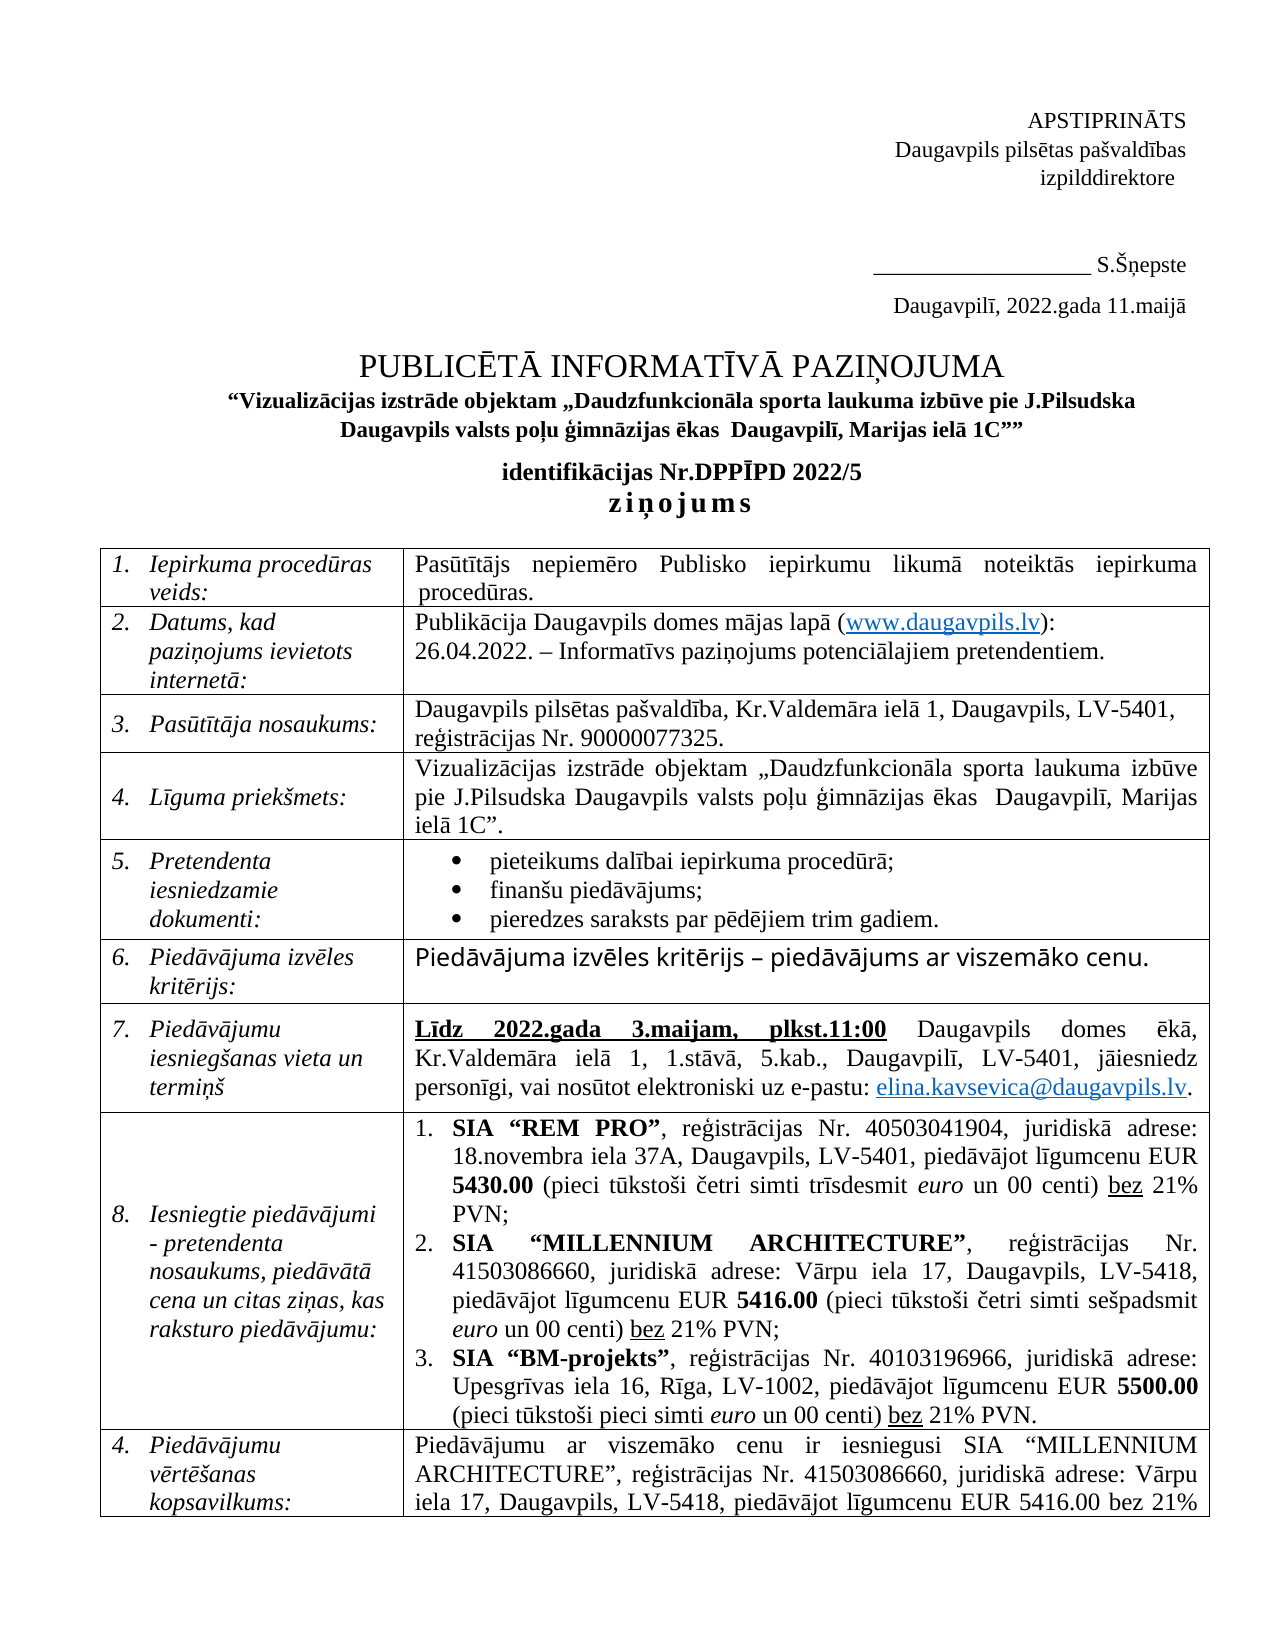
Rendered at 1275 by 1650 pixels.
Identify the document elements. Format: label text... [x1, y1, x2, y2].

table_cell SIA “REM PRO”, reģistrācijas Nr. 40503041904, juridiskā adrese: 18.novembra iela 37A, Daugavpils, LV-5401, piedāvājot līgumcenu EUR 5430.00 (pieci tūkstoši četri simti trīsdesmit euro un 00 centi) bez 21% PVN; SIA “MILLENNIUM ARCHITECTURE”, reģistrācijas Nr. 41503086660, juridiskā adrese: Vārpu iela 17, Daugavpils, LV-5418, piedāvājot līgumcenu EUR 5416.00 (pieci tūkstoši četri simti sešpadsmit euro un 00 centi) bez 21% PVN; SIA “BM-projekts”, reģistrācijas Nr. 40103196966, juridiskā adrese: Upesgrīvas iela 16, Rīga, LV-1002, piedāvājot līgumcenu EUR 5500.00 (pieci tūkstoši pieci simti euro un 00 centi) bez 21% PVN. [404, 1113, 1209, 1429]
table_cell Vizualizācijas izstrāde objektam „Daudzfunkcionāla sporta laukuma izbūve pie J.Pilsudska Daugavpils valsts poļu ģimnāzijas ēkas Daugavpilī, Marijas ielā 1C”. [404, 753, 1209, 839]
subtitle PUBLICĒTĀ INFORMATĪVĀ PAZIŅOJUMA [177, 346, 1186, 384]
table_cell Piedāvājumu iesniegšanas vieta un termiņš [101, 1004, 403, 1112]
table_cell Piedāvājuma izvēles kritērijs – piedāvājums ar viszemāko cenu. [404, 940, 1209, 1003]
table_cell Daugavpils pilsētas pašvaldība, Kr.Valdemāra ielā 1, Daugavpils, LV-5401, reģistrācijas Nr. 90000077325. [404, 695, 1209, 752]
text “Vizualizācijas izstrāde objektam „Daudzfunkcionāla sporta laukuma izbūve pie J.Pilsudska Daugavpils valsts poļu ģimnāzijas ēkas Daugavpilī, Marijas ielā 1C”” [177, 387, 1186, 442]
table_cell Līdz 2022.gada 3.maijam, plkst.11:00 Daugavpils domes ēkā, Kr.Valdemāra ielā 1, 1.stāvā, 5.kab., Daugavpilī, LV-5401, jāiesniedz personīgi, vai nosūtot elektroniski uz e-pastu: elina.kavsevica@daugavpils.lv. [404, 1004, 1209, 1112]
table_header Pasūtītājs nepiemēro Publisko iepirkumu likumā noteiktās iepirkuma procedūras. [404, 549, 1209, 606]
table_cell Pasūtītāja nosaukums: [101, 695, 403, 752]
text identifikācijas Nr.DPPĪPD 2022/5 [177, 457, 1186, 485]
table_cell pieteikums dalībai iepirkuma procedūrā; finanšu piedāvājums; pieredzes saraksts par pēdējiem trim gadiem. [404, 840, 1209, 939]
table_cell Publikācija Daugavpils domes mājas lapā (www.daugavpils.lv): 26.04.2022. – Informatīvs paziņojums potenciālajiem pretendentiem. [404, 607, 1209, 693]
text ___________________ S.Šņepste [177, 252, 1186, 278]
table_header Iepirkuma procedūras veids: [101, 549, 403, 606]
table_cell Piedāvājuma izvēles kritērijs: [101, 940, 403, 1003]
text izpilddirektore [177, 164, 1186, 221]
table_cell Līguma priekšmets: [101, 753, 403, 839]
table_cell Iesniegtie piedāvājumi - pretendenta nosaukums, piedāvātā cena un citas ziņas, kas raksturo piedāvājumu: [101, 1113, 403, 1429]
text apstiprinĀts Daugavpils pilsētas pašvaldības [177, 107, 1186, 162]
text ziņojums [177, 485, 1182, 519]
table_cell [101, 1430, 403, 1516]
table_cell Datums, kad paziņojums ievietots internetā: [101, 607, 403, 693]
text Daugavpilī, 2022.gada 11.maijā [177, 292, 1186, 319]
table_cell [404, 1430, 1209, 1516]
table_cell Pretendenta iesniedzamie dokumenti: [101, 840, 403, 939]
